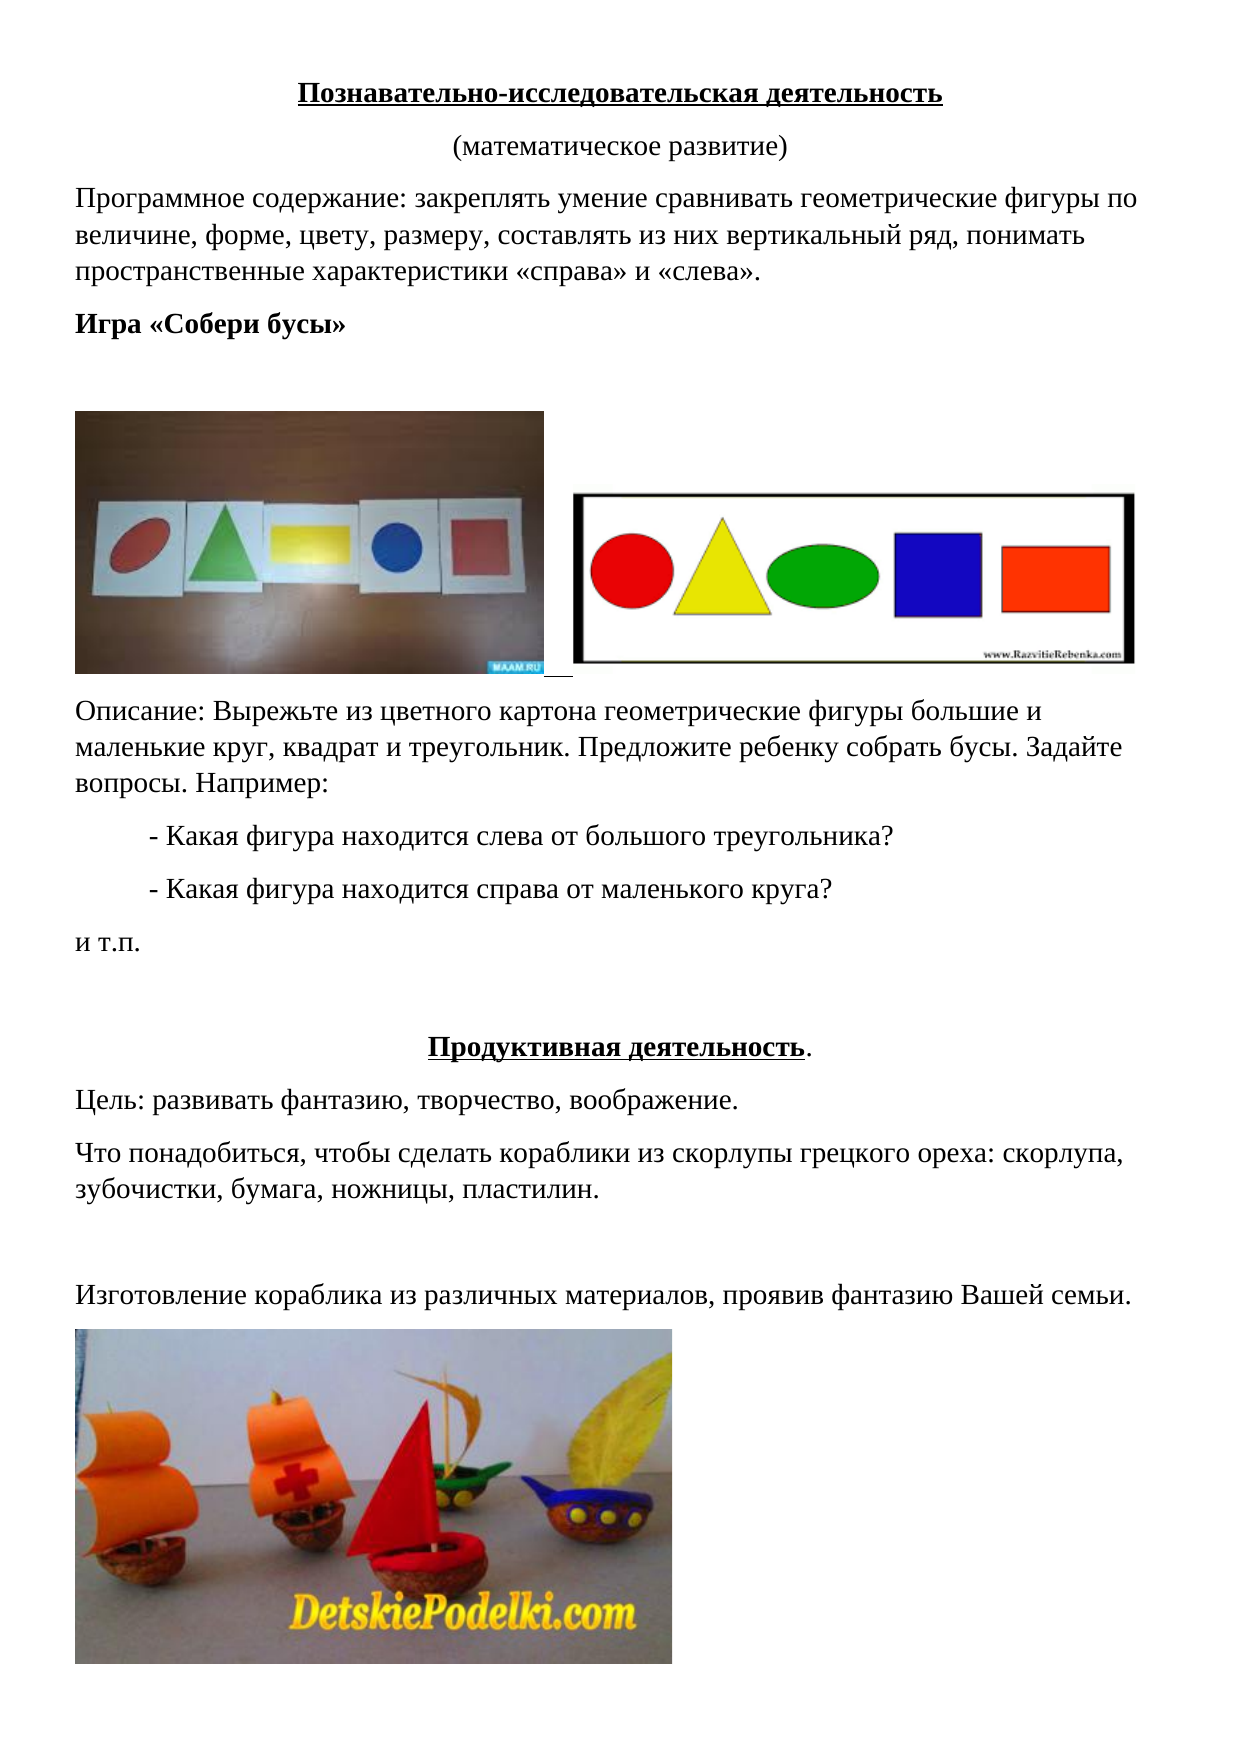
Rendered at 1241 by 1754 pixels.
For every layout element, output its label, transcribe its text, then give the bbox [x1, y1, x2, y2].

text Что понадобиться, чтобы сделать кораблики из скорлупы грецкого ореха: скорлупа, зубочистки, бумага, ножницы, пластилин. [75, 1135, 1165, 1205]
picture [572, 484, 1136, 674]
text и т.п. [75, 924, 1165, 957]
text Программное содержание: закреплять умение сравнивать геометрические фигуры по величине, форме, цвету, размеру, составлять из них вертикальный ряд, понимать пространственные характеристики «справа» и «слева». [75, 181, 1165, 286]
text - Какая фигура находится слева от большого треугольника? [75, 818, 1165, 852]
text (математическое развитие) [75, 128, 1165, 161]
text - Какая фигура находится справа от маленького круга? [75, 871, 1165, 904]
text Познавательно-исследовательская деятельность [75, 75, 1165, 108]
text Изготовление кораблика из различных материалов, проявив фантазию Вашей семьи. [75, 1277, 1165, 1310]
text Цель: развивать фантазию, творчество, воображение. [75, 1082, 1165, 1116]
text Продуктивная деятельность. [75, 1029, 1165, 1063]
text Игра «Собери бусы» [75, 306, 1165, 339]
text Описание: Вырежьте из цветного картона геометрические фигуры большие и маленькие круг, квадрат и треугольник. Предложите ребенку собрать бусы. Задайте вопросы. Например: [75, 693, 1165, 799]
picture [75, 411, 544, 674]
picture [75, 1329, 673, 1664]
